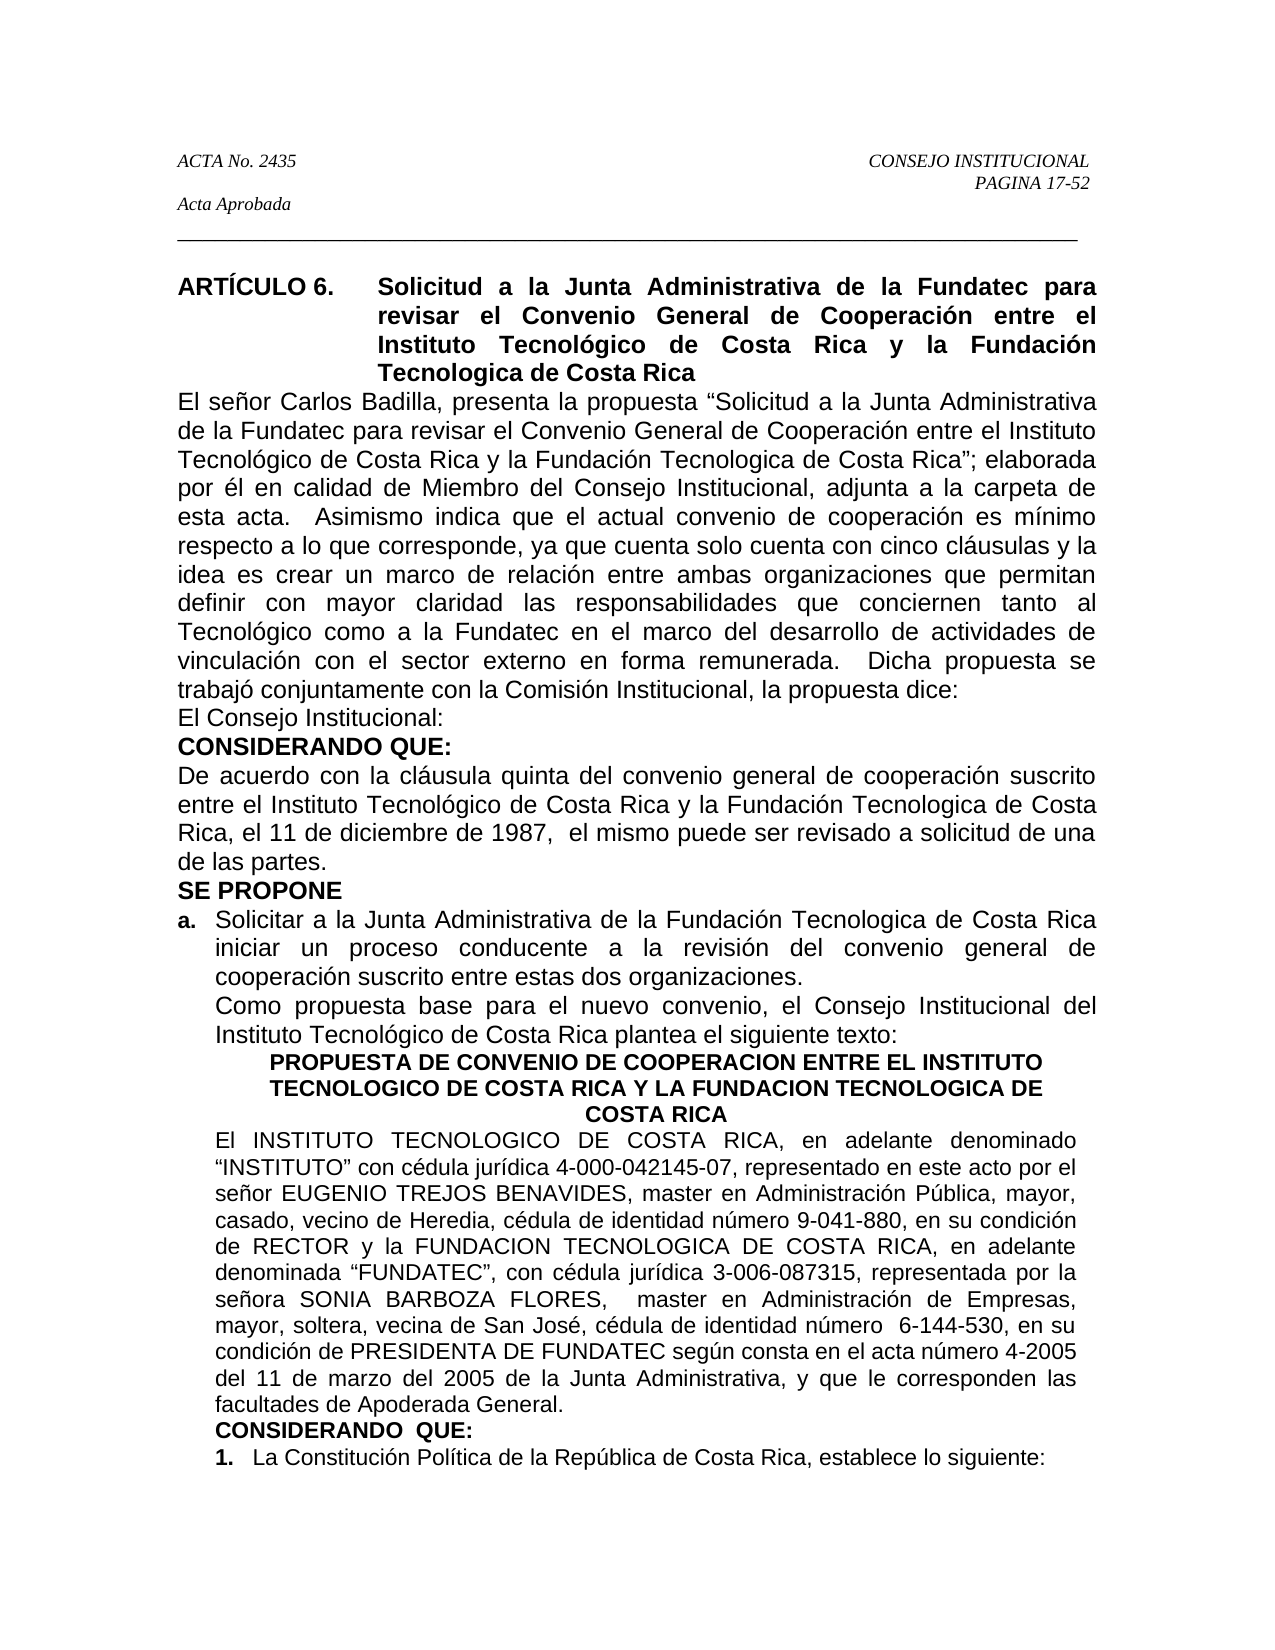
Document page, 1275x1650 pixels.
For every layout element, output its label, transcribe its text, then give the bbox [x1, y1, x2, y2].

text CONSIDERANDO QUE: [177, 732, 1098, 761]
text CONSIDERANDO QUE: [215, 1417, 1077, 1444]
text SE PROPONE [177, 876, 1098, 905]
list La Constitución Política de la República de Costa Rica, establece lo siguiente: [215, 1444, 1077, 1470]
text Como propuesta base para el nuevo convenio, el Consejo Institucional del Instituto Tecnológico de Costa Rica plantea el siguiente texto: [215, 991, 1098, 1048]
text COSTA RICA [215, 1101, 1098, 1127]
text El Consejo Institucional: [177, 703, 1098, 732]
text PROPUESTA DE CONVENIO DE COOPERACION ENTRE EL INSTITUTO TECNOLOGICO DE COSTA RICA Y LA FUNDACION TECNOLOGICA DE [215, 1048, 1098, 1101]
text El señor Carlos Badilla, presenta la propuesta “Solicitud a la Junta Administrativa de la Fundatec para revisar el Convenio General de Cooperación entre el Instituto Tecnológico de Costa Rica y la Fundación Tecnologica de Costa Rica”; elaborada por él en calidad de Miembro del Consejo Institucional, adjunta a la carpeta de esta acta. Asimismo indica que el actual convenio de cooperación es mínimo respecto a lo que corresponde, ya que cuenta solo cuenta con cinco cláusulas y la idea es crear un marco de relación entre ambas organizaciones que permitan definir con mayor claridad las responsabilidades que conciernen tanto al Tecnológico como a la Fundatec en el marco del desarrollo de actividades de vinculación con el sector externo en forma remunerada. Dicha propuesta se trabajó conjuntamente con la Comisión Institucional, la propuesta dice: [177, 387, 1098, 703]
text El INSTITUTO TECNOLOGICO DE COSTA RICA, en adelante denominado “INSTITUTO” con cédula jurídica 4-000-042145-07, representado en este acto por el señor EUGENIO TREJOS BENAVIDES, master en Administración Pública, mayor, casado, vecino de Heredia, cédula de identidad número 9-041-880, en su condición de RECTOR y la FUNDACION TECNOLOGICA DE COSTA RICA, en adelante denominada “FUNDATEC”, con cédula jurídica 3-006-087315, representada por la señora SONIA BARBOZA FLORES, master en Administración de Empresas, mayor, soltera, vecina de San José, cédula de identidad número 6-144-530, en su condición de PRESIDENTA DE FUNDATEC según consta en el acta número 4-2005 del 11 de marzo del 2005 de la Junta Administrativa, y que le corresponden las facultades de Apoderada General. [215, 1127, 1077, 1417]
text ARTÍCULO 6. Solicitud a la Junta Administrativa de la Fundatec para revisar el Convenio General de Cooperación entre el Instituto Tecnológico de Costa Rica y la Fundación Tecnologica de Costa Rica [177, 272, 1098, 387]
list Solicitar a la Junta Administrativa de la Fundación Tecnologica de Costa Rica iniciar un proceso conducente a la revisión del convenio general de cooperación suscrito entre estas dos organizaciones. [177, 905, 1098, 991]
text De acuerdo con la cláusula quinta del convenio general de cooperación suscrito entre el Instituto Tecnológico de Costa Rica y la Fundación Tecnologica de Costa Rica, el 11 de diciembre de 1987, el mismo puede ser revisado a solicitud de una de las partes. [177, 761, 1098, 876]
